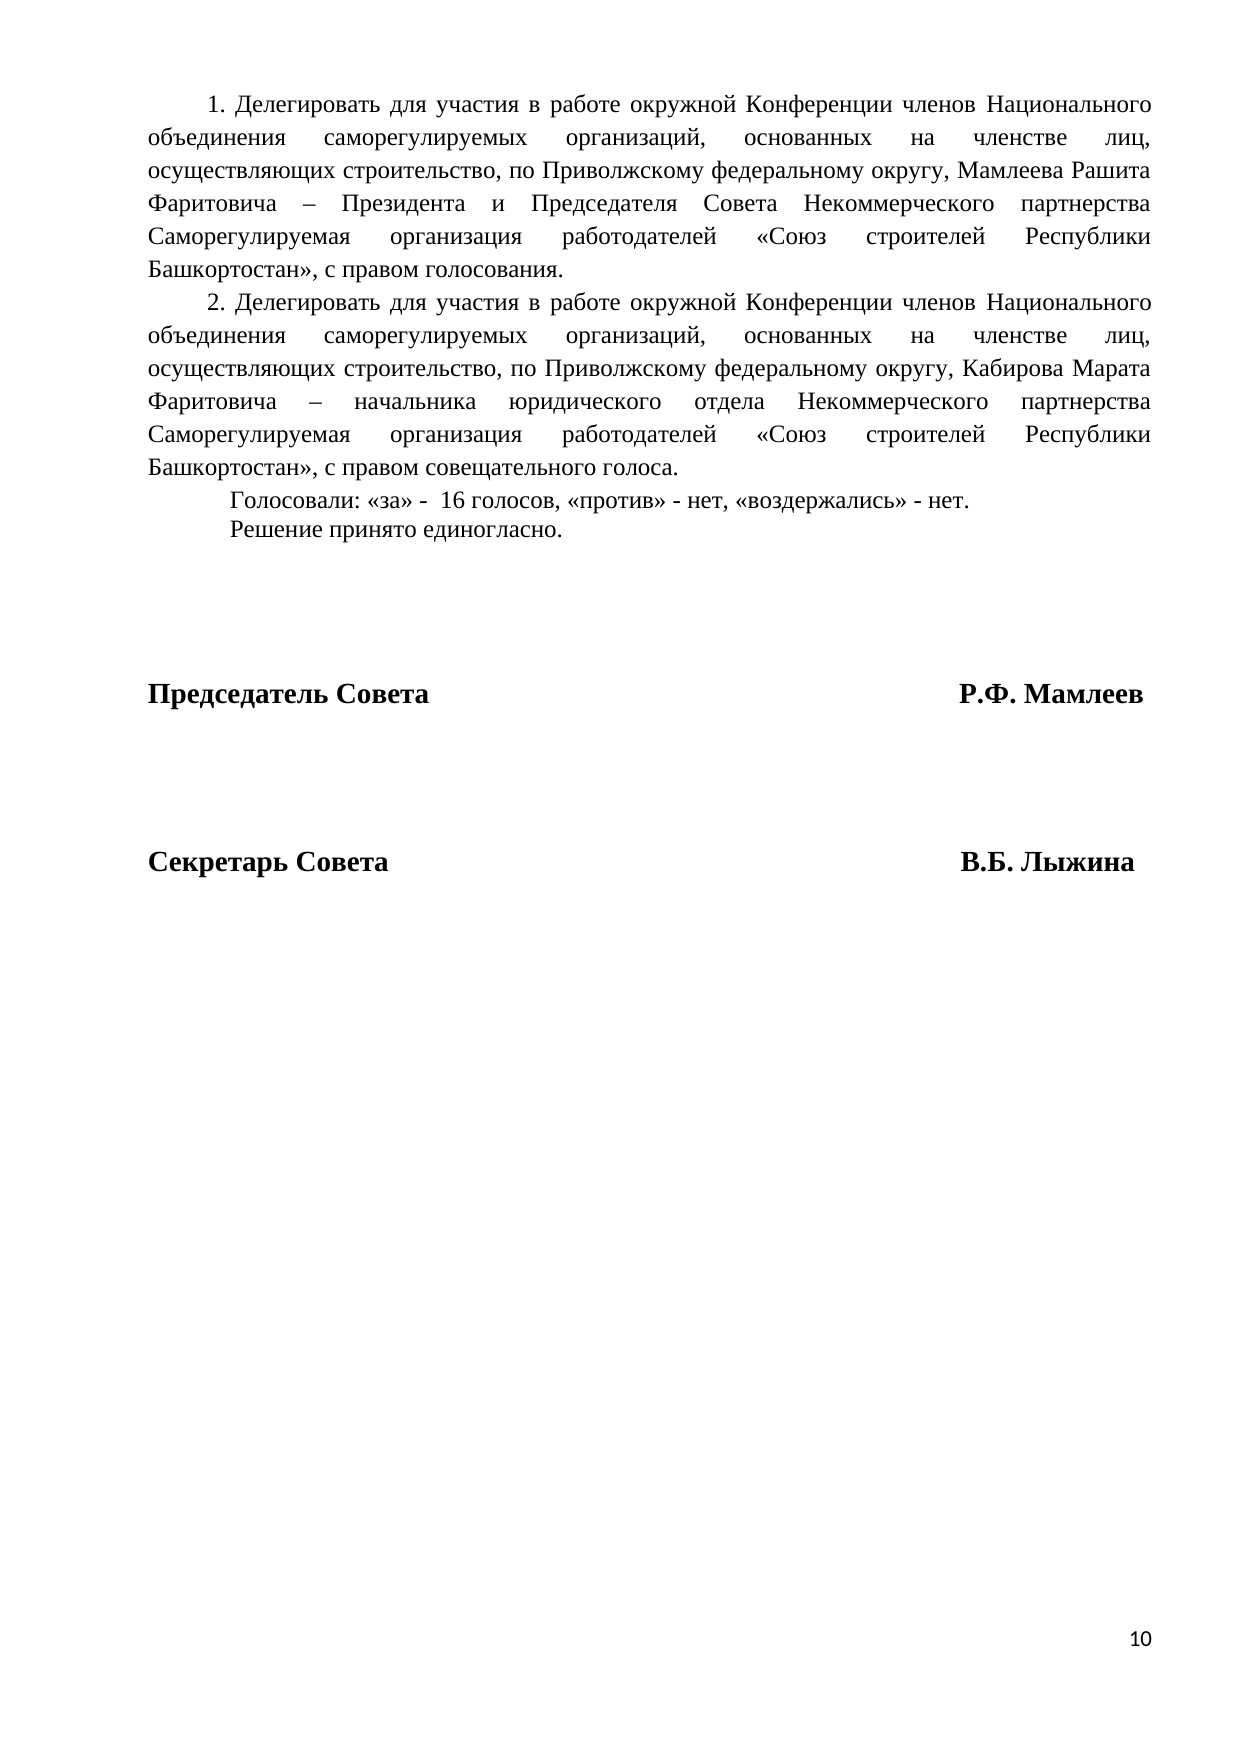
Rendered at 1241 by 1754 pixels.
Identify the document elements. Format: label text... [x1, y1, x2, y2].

text Председатель Совета Р.Ф. Мамлеев [148, 677, 1152, 710]
text Секретарь Совета В.Б. Лыжина [148, 844, 1152, 878]
list Решение принято единогласно. [229, 514, 1152, 542]
text 2. Делегировать для участия в работе окружной Конференции членов Национального объединения саморегулируемых организаций, основанных на членстве лиц, осуществляющих строительство, по Приволжскому федеральному округу, Кабирова Марата Фаритовича – начальника юридического отдела Некоммерческого партнерства Саморегулируемая организация работодателей «Союз строителей Республики Башкортостан», с правом совещательного голоса. [148, 287, 1152, 481]
text 1. Делегировать для участия в работе окружной Конференции членов Национального объединения саморегулируемых организаций, основанных на членстве лиц, осуществляющих строительство, по Приволжскому федеральному округу, Мамлеева Рашита Фаритовича – Президента и Председателя Совета Некоммерческого партнерства Саморегулируемая организация работодателей «Союз строителей Республики Башкортостан», с правом голосования. [148, 89, 1152, 282]
list Голосовали: «за» - 16 голосов, «против» - нет, «воздержались» - нет. [229, 485, 1152, 514]
